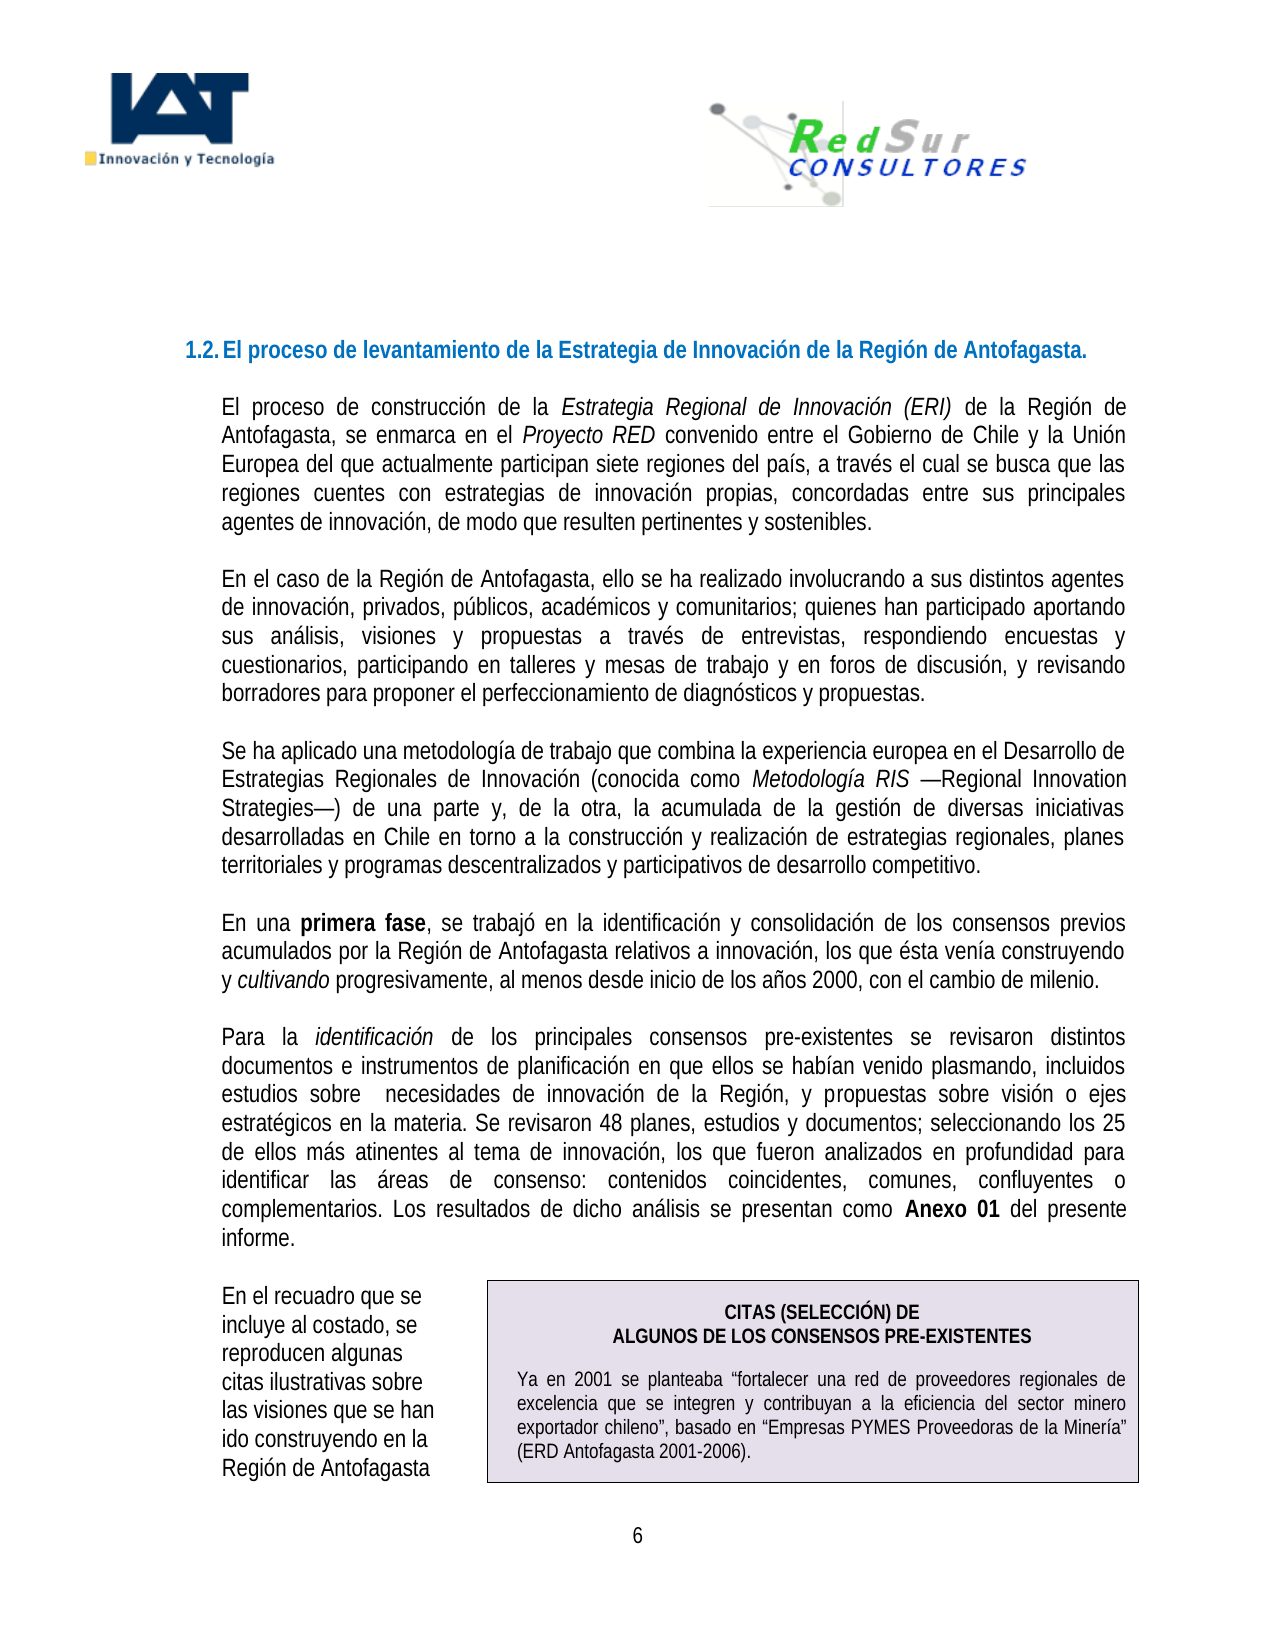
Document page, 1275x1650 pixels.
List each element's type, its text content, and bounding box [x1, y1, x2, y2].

picture [85, 73, 276, 169]
text En una primera fase, se trabajó en la identificación y consolidación de los consensos previos acumulados por la Región de Antofagasta relativos a innovación, los que ésta venía construyendo y cultivando progresivamente, al menos desde inicio de los años 2000, con el cambio de milenio. [221, 907, 1127, 993]
list El proceso de levantamiento de la Estrategia de Innovación de la Región de Antofagasta. [185, 334, 1127, 363]
text Se ha aplicado una metodología de trabajo que combina la experiencia europea en el Desarrollo de Estrategias Regionales de Innovación (conocida como Metodología RIS —Regional Innovation Strategies—) de una parte y, de la otra, la acumulada de la gestión de diversas iniciativas desarrolladas en Chile en torno a la construcción y realización de estrategias regionales, planes territoriales y programas descentralizados y participativos de desarrollo competitivo. [221, 736, 1127, 879]
text En el caso de la Región de Antofagasta, ello se ha realizado involucrando a sus distintos agentes de innovación, privados, públicos, académicos y comunitarios; quienes han participado aportando sus análisis, visiones y propuestas a través de entrevistas, respondiendo encuestas y cuestionarios, participando en talleres y mesas de trabajo y en foros de discusión, y revisando borradores para proponer el perfeccionamiento de diagnósticos y propuestas. [221, 564, 1127, 707]
text El proceso de construcción de la Estrategia Regional de Innovación (ERI) de la Región de Antofagasta, se enmarca en el Proyecto RED convenido entre el Gobierno de Chile y la Unión Europea del que actualmente participan siete regiones del país, a través el cual se busca que las regiones cuentes con estrategias de innovación propias, concordadas entre sus principales agentes de innovación, de modo que resulten pertinentes y sostenibles. [221, 392, 1127, 535]
text Para la identificación de los principales consensos pre-existentes se revisaron distintos documentos e instrumentos de planificación en que ellos se habían venido plasmando, incluidos estudios sobre necesidades de innovación de la Región, y propuestas sobre visión o ejes estratégicos en la materia. Se revisaron 48 planes, estudios y documentos; seleccionando los 25 de ellos más atinentes al tema de innovación, los que fueron analizados en profundidad para identificar las áreas de consenso: contenidos coincidentes, comunes, confluyentes o complementarios. Los resultados de dicho análisis se presentan como Anexo 01 del presente informe. [221, 1022, 1127, 1251]
picture [708, 101, 1043, 218]
